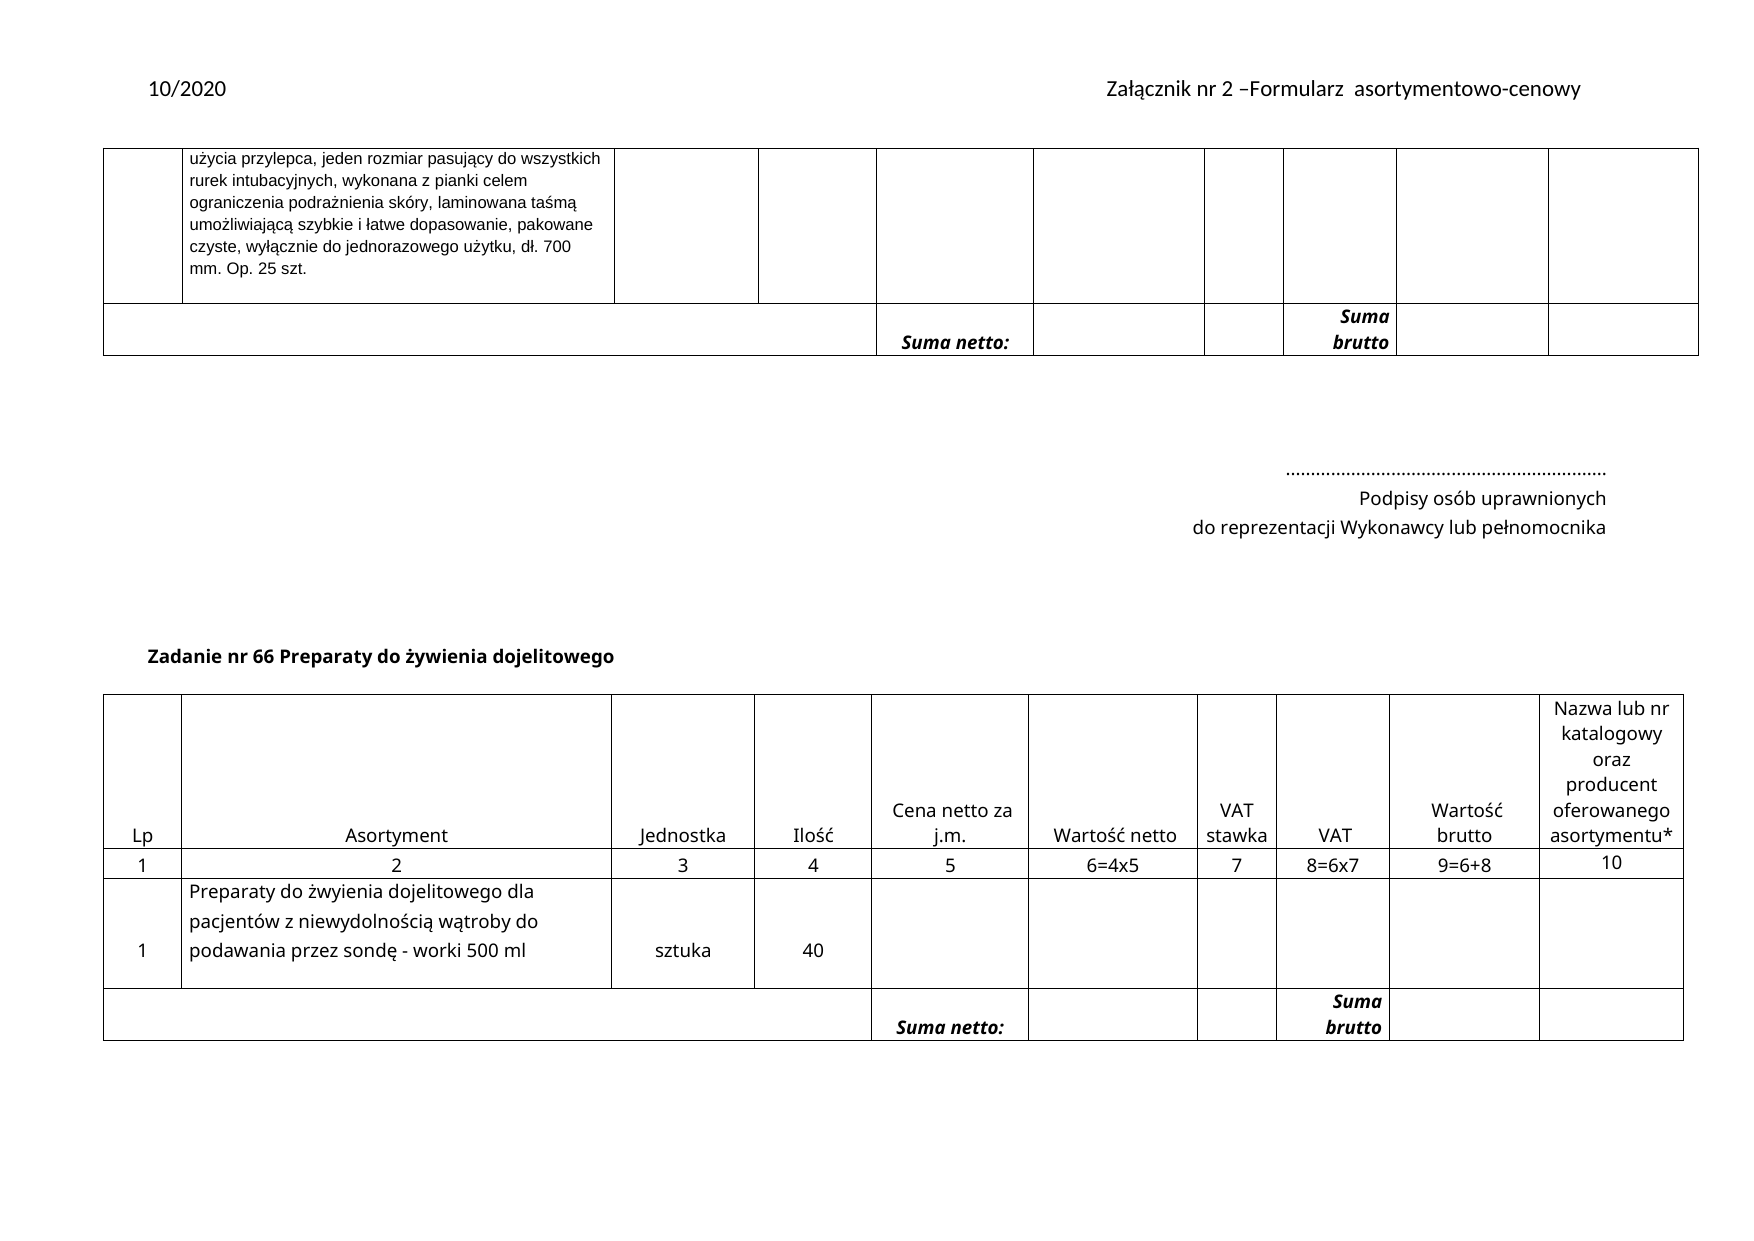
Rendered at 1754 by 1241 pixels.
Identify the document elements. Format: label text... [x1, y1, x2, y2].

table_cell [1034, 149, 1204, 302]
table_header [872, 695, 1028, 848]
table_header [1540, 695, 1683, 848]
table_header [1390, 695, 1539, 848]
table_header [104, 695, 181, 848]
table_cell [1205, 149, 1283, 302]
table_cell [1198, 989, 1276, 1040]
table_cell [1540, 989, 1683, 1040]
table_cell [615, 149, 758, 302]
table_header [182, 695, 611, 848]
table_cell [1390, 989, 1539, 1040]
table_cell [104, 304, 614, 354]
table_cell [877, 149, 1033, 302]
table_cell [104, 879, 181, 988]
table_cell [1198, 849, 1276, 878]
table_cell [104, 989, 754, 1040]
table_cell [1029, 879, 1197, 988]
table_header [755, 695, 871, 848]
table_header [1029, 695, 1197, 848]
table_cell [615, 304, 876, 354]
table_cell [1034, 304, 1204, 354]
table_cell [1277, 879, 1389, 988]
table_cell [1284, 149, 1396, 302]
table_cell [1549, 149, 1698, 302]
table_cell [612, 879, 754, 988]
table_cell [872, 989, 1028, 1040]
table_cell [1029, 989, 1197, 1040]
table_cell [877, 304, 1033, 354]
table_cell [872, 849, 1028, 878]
text Podpisy osób uprawnionych [811, 485, 1606, 511]
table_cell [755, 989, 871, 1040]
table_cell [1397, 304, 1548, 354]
text do reprezentacji Wykonawcy lub pełnomocnika [784, 514, 1606, 540]
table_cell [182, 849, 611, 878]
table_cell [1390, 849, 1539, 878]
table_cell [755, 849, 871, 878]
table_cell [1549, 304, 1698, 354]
text Zadanie nr 66 Preparaty do żywienia dojelitowego [148, 644, 1606, 669]
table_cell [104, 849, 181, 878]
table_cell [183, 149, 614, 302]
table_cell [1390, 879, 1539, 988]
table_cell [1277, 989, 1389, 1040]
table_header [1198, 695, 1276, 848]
text ................................................................ [738, 456, 1606, 481]
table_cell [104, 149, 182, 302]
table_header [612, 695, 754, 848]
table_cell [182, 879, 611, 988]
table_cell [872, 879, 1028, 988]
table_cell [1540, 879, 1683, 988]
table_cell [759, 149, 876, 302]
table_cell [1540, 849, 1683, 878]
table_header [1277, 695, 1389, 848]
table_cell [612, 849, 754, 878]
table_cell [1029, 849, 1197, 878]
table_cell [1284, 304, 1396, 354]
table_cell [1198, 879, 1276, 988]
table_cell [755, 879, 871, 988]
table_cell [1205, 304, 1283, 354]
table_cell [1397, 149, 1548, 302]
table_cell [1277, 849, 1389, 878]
